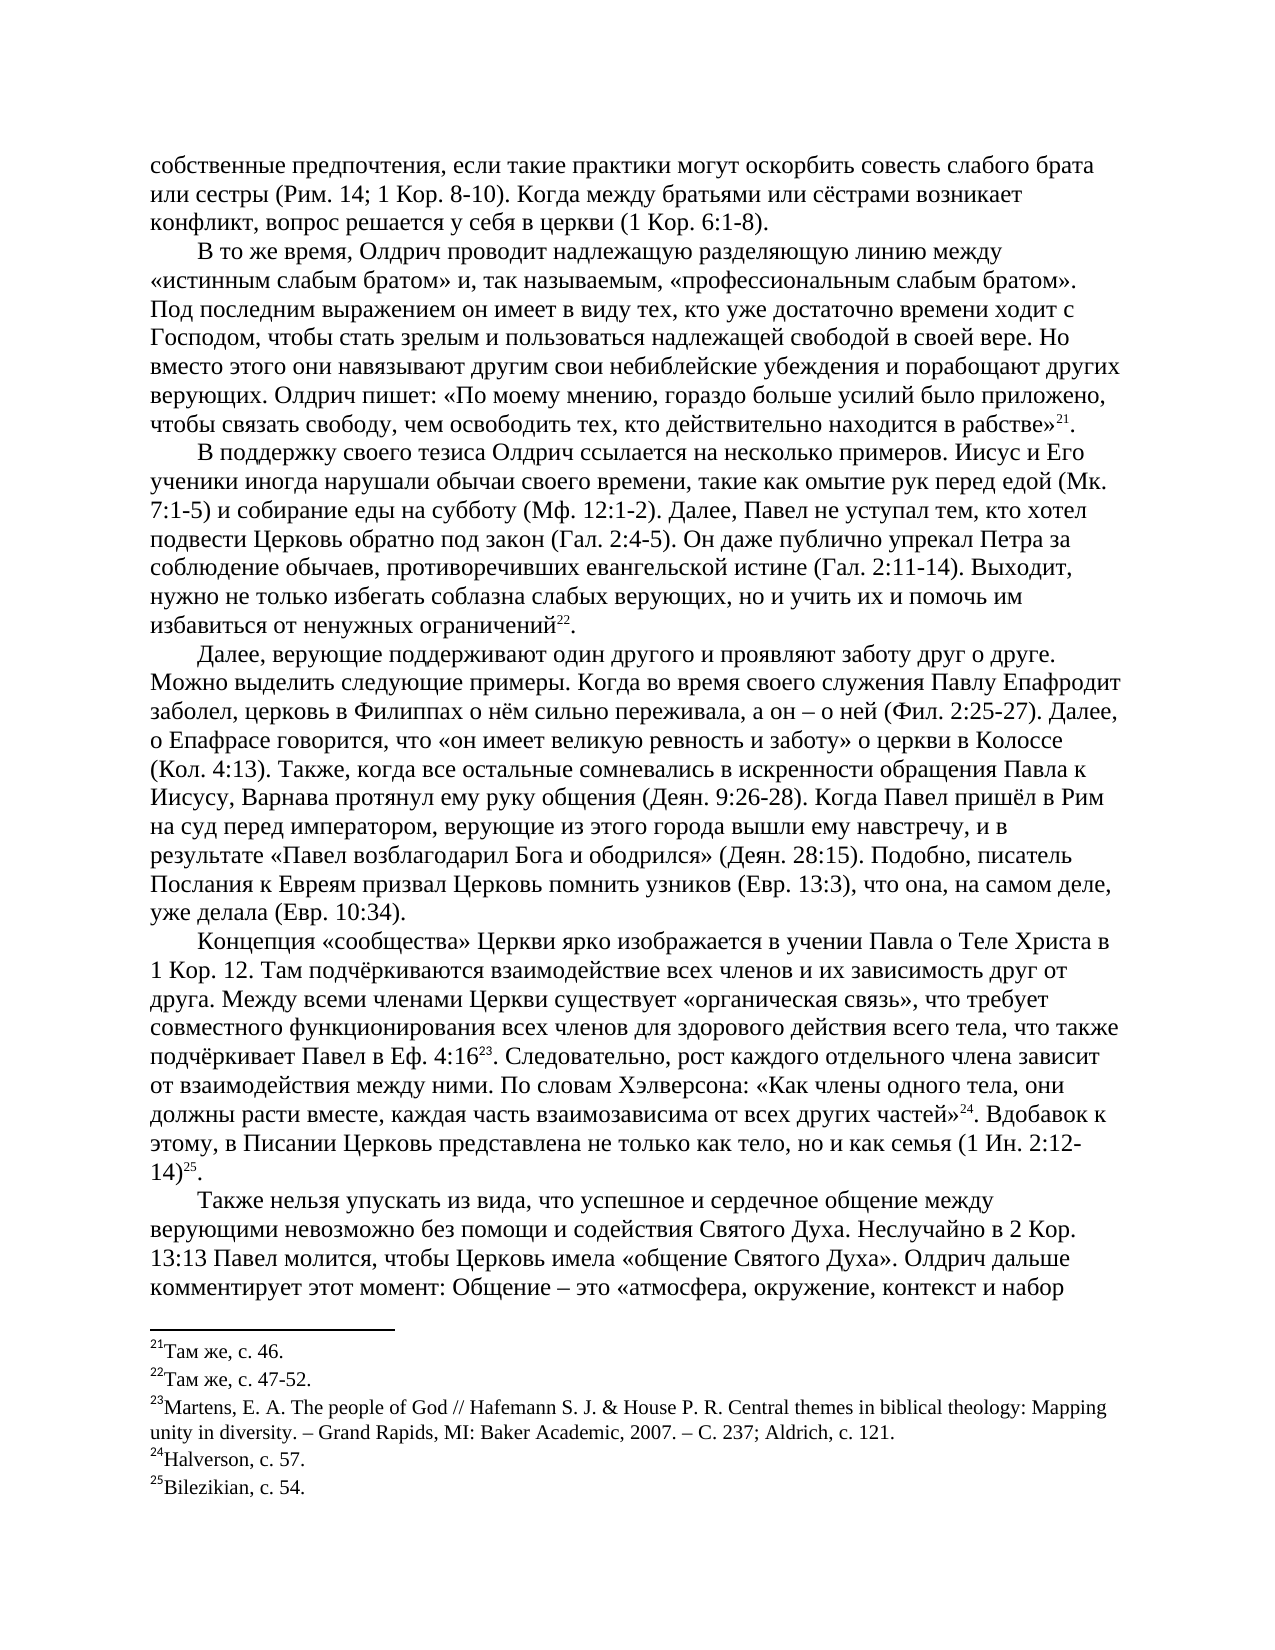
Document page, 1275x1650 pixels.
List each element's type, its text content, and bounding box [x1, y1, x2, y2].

text В поддержку своего тезиса Олдрич ссылается на несколько примеров. Иисус и Его ученики иногда нарушали обычаи своего времени, такие как омытие рук перед едой (Мк. 7:1-5) и собирание еды на субботу (Мф. 12:1-2). Далее, Павел не уступал тем, кто хотел подвести Церковь обратно под закон (Гал. 2:4-5). Он даже публично упрекал Петра за соблюдение обычаев, противоречивших евангельской истине (Гал. 2:11-14). Выходит, нужно не только избегать соблазна слабых верующих, но и учить их и помочь им избавиться от ненужных ограничений. [150, 437, 1125, 639]
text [150, 1185, 1125, 1300]
text Концепция «сообщества» Церкви ярко изображается в учении Павла о Теле Христа в 1 Кор. 12. Там подчёркиваются взаимодействие всех членов и их зависимость друг от друга. Между всеми членами Церкви существует «органическая связь», что требует совместного функционирования всех членов для здорового действия всего тела, что также подчёркивает Павел в Еф. 4:16. Следовательно, рост каждого отдельного члена зависит от взаимодействия между ними. По словам Хэлверсона: «Как члены одного тела, они должны расти вместе, каждая часть взаимозависима от всех других частей». Вдобавок к этому, в Писании Церковь представлена не только как тело, но и как семья (1 Ин. 2:12-14). [150, 926, 1125, 1185]
text Далее, верующие поддерживают один другого и проявляют заботу друг о друге. Можно выделить следующие примеры. Когда во время своего служения Павлу Епафродит заболел, церковь в Филиппах о нём сильно переживала, а он – о ней (Фил. 2:25-27). Далее, о Епафрасе говорится, что «он имеет великую ревность и заботу» о церкви в Колоссе (Кол. 4:13). Также, когда все остальные сомневались в искренности обращения Павла к Иисусу, Варнава протянул ему руку общения (Деян. 9:26-28). Когда Павел пришёл в Рим на суд перед императором, верующие из этого города вышли ему навстречу, и в результате «Павел возблагодарил Бога и ободрился» (Деян. 28:15). Подобно, писатель Послания к Евреям призвал Церковь помнить узников (Евр. 13:3), что она, на самом деле, уже делала (Евр. 10:34). [150, 639, 1125, 926]
text В то же время, Олдрич проводит надлежащую разделяющую линию между «истинным слабым братом» и, так называемым, «профессиональным слабым братом». Под последним выражением он имеет в виду тех, кто уже достаточно времени ходит с Господом, чтобы стать зрелым и пользоваться надлежащей свободой в своей вере. Но вместо этого они навязывают другим свои небиблейские убеждения и порабощают других верующих. Олдрич пишет: «По моему мнению, гораздо больше усилий было приложено, чтобы связать свободу, чем освободить тех, кто действительно находится в рабстве». [150, 236, 1125, 437]
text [150, 150, 1125, 236]
